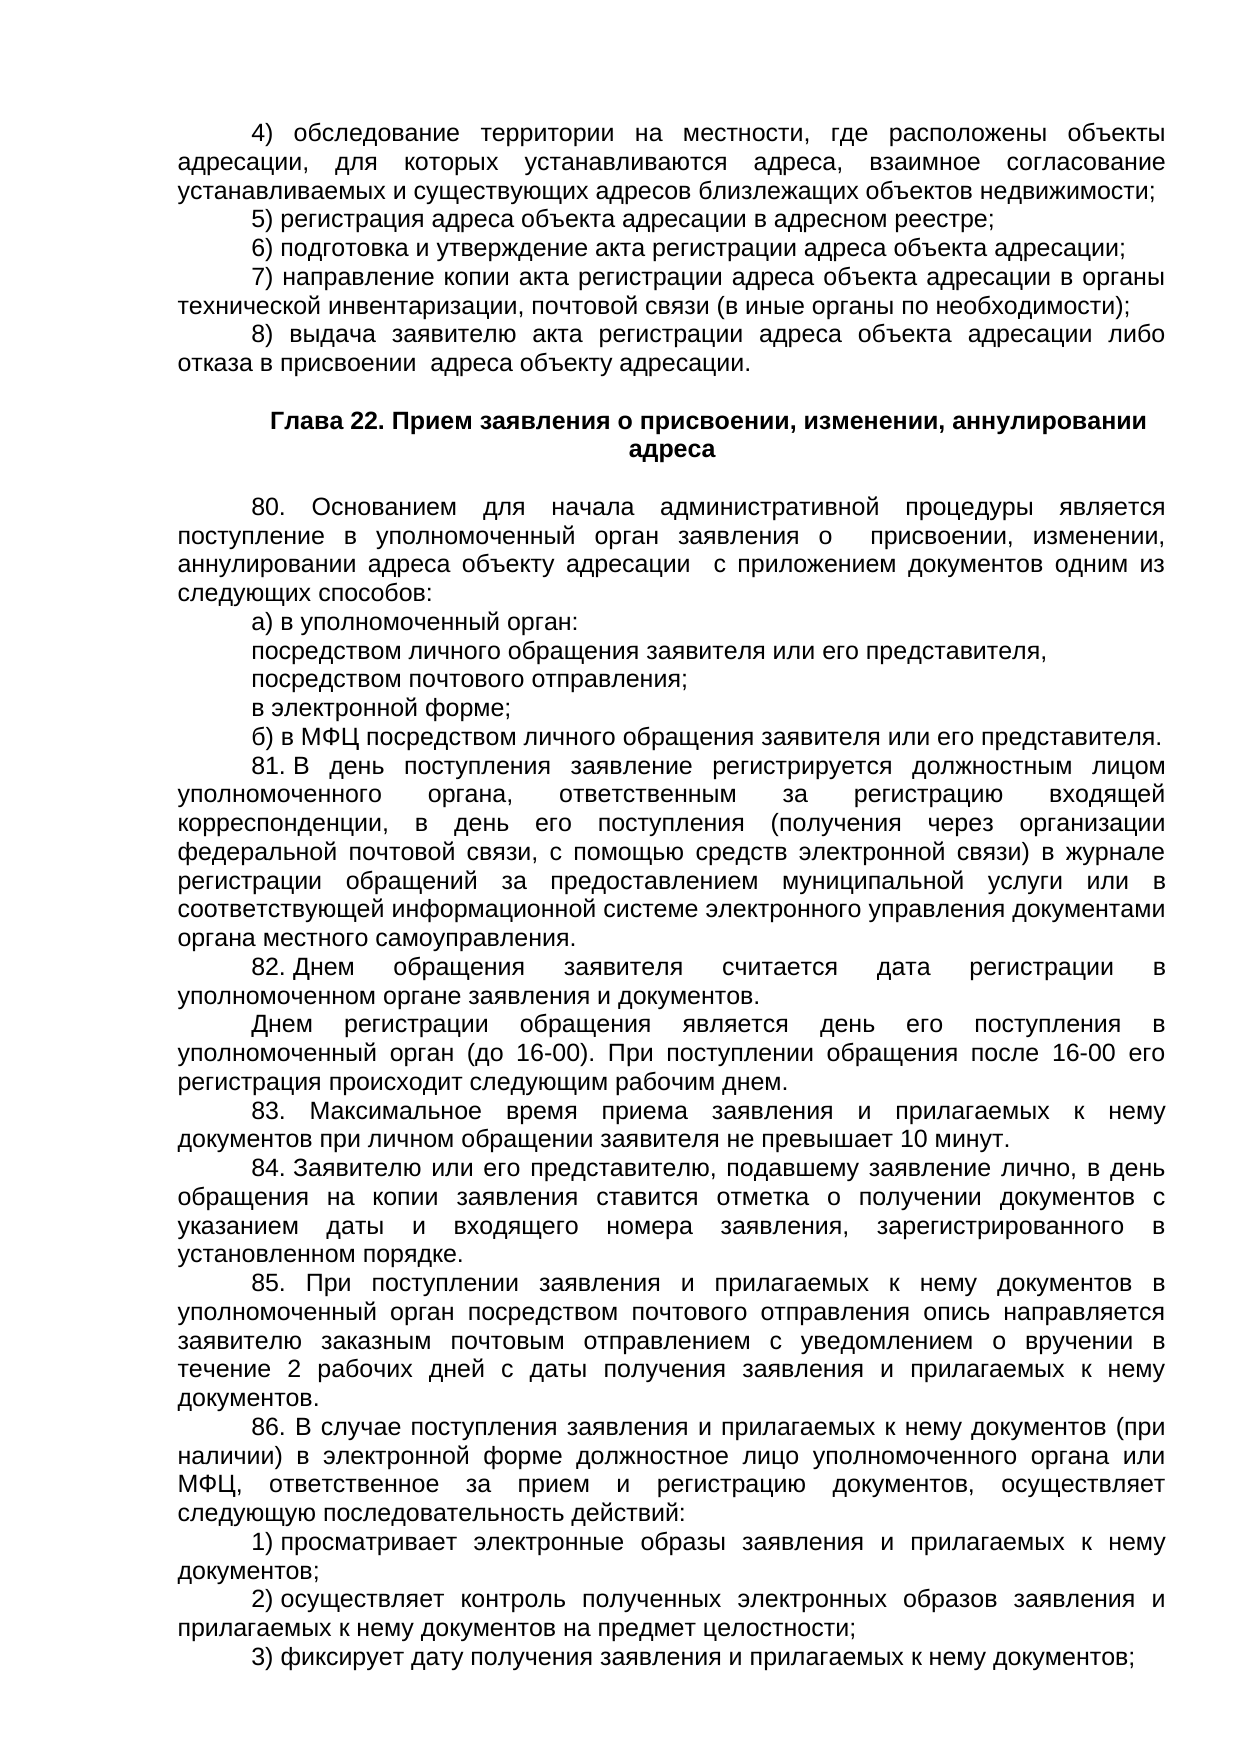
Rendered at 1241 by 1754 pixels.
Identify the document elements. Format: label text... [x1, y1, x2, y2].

text 83. Максимальное время приема заявления и прилагаемых к нему документов при личном обращении заявителя не превышает 10 минут. [177, 1096, 1167, 1153]
text 4) обследование территории на местности, где расположены объекты адресации, для которых устанавливаются адреса, взаимное согласование устанавливаемых и существующих адресов близлежащих объектов недвижимости; [177, 118, 1167, 204]
text б) в МФЦ посредством личного обращения заявителя или его представителя. [177, 722, 1167, 751]
text 5) регистрация адреса объекта адресации в адресном реестре; [177, 204, 1167, 233]
text Глава 22. Прием заявления о присвоении, изменении, аннулировании адреса [177, 406, 1167, 463]
text 85. При поступлении заявления и прилагаемых к нему документов в уполномоченный орган посредством почтового отправления опись направляется заявителю заказным почтовым отправлением с уведомлением о вручении в течение 2 рабочих дней с даты получения заявления и прилагаемых к нему документов. [177, 1268, 1167, 1412]
text а) в уполномоченный орган: [177, 607, 1167, 636]
text 2) осуществляет контроль полученных электронных образов заявления и прилагаемых к нему документов на предмет целостности; [177, 1584, 1167, 1642]
text 84. Заявителю или его представителю, подавшему заявление лично, в день обращения на копии заявления ставится отметка о получении документов с указанием даты и входящего номера заявления, зарегистрированного в установленном порядке. [177, 1153, 1167, 1268]
text Днем регистрации обращения является день его поступления в уполномоченный орган (до 16-00). При поступлении обращения после 16-00 его регистрация происходит следующим рабочим днем. [177, 1009, 1167, 1096]
text в электронной форме; [177, 693, 1167, 722]
text 3) фиксирует дату получения заявления и прилагаемых к нему документов; [177, 1642, 1167, 1671]
text 1) просматривает электронные образы заявления и прилагаемых к нему документов; [177, 1527, 1167, 1584]
text посредством почтового отправления; [177, 664, 1167, 693]
text посредством личного обращения заявителя или его представителя, [177, 636, 1167, 664]
text 8) выдача заявителю акта регистрации адреса объекта адресации либо отказа в присвоении адреса объекту адресации. [177, 319, 1167, 377]
text 86. В случае поступления заявления и прилагаемых к нему документов (при наличии) в электронной форме должностное лицо уполномоченного органа или МФЦ, ответственное за прием и регистрацию документов, осуществляет следующую последовательность действий: [177, 1412, 1167, 1527]
text 82. Днем обращения заявителя считается дата регистрации в уполномоченном органе заявления и документов. [177, 952, 1167, 1009]
text 6) подготовка и утверждение акта регистрации адреса объекта адресации; [177, 233, 1167, 262]
text 81. В день поступления заявление регистрируется должностным лицом уполномоченного органа, ответственным за регистрацию входящей корреспонденции, в день его поступления (получения через организации федеральной почтовой связи, с помощью средств электронной связи) в журнале регистрации обращений за предоставлением муниципальной услуги или в соответствующей информационной системе электронного управления документами органа местного самоуправления. [177, 751, 1167, 952]
text 80. Основанием для начала административной процедуры является поступление в уполномоченный орган заявления о присвоении, изменении, аннулировании адреса объекту адресации с приложением документов одним из следующих способов: [177, 492, 1167, 607]
text 7) направление копии акта регистрации адреса объекта адресации в органы технической инвентаризации, почтовой связи (в иные органы по необходимости); [177, 262, 1167, 319]
